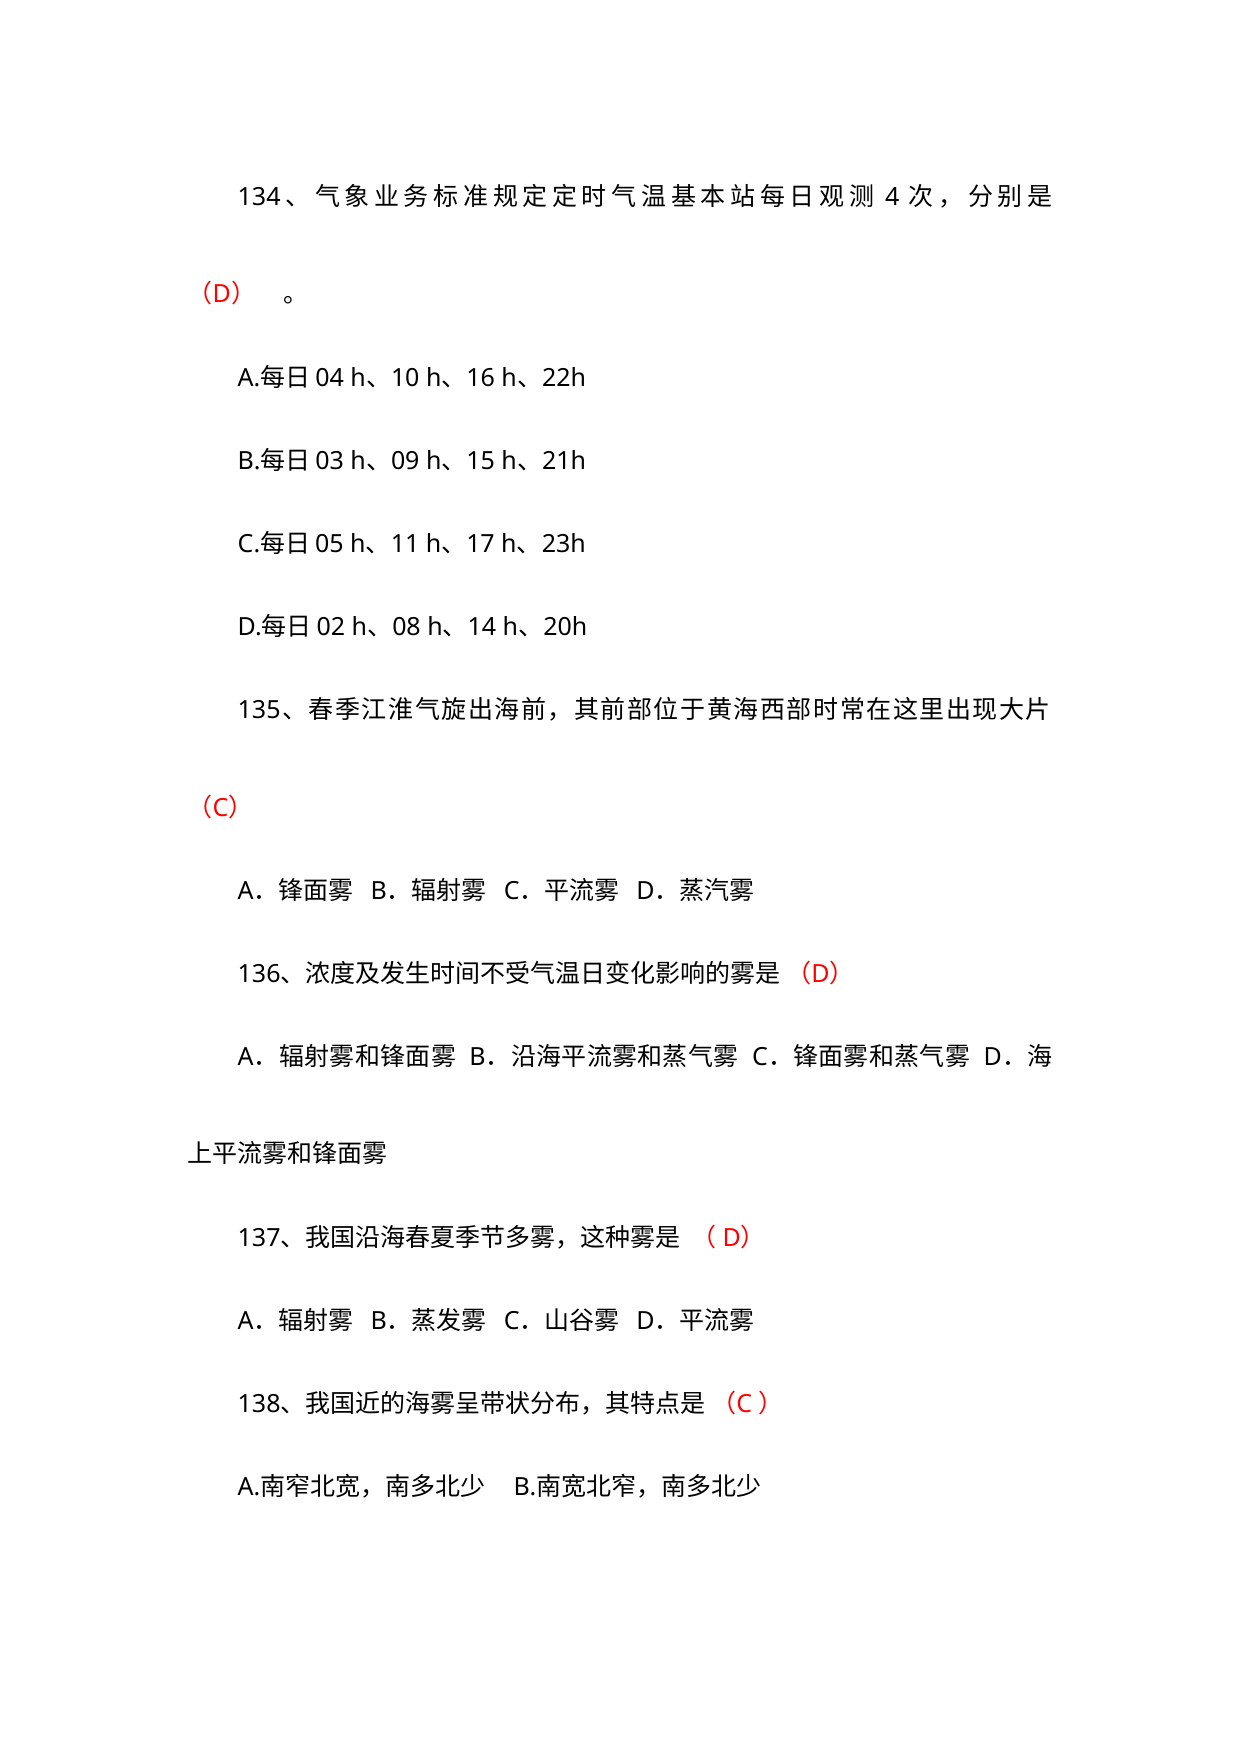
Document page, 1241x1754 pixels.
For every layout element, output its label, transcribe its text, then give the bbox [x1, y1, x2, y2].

text 138、我国近的海雾呈带状分布，其特点是 （C ） [187, 1369, 1053, 1434]
text C.每日05 h、11 h、17 h、23h [187, 509, 1053, 574]
text A.南窄北宽，南多北少 B.南宽北窄，南多北少 [187, 1452, 1053, 1517]
text D.每日02 h、08 h、14 h、20h [187, 592, 1053, 657]
text A．辐射雾 B．蒸发雾 C．山谷雾 D．平流雾 [187, 1286, 1053, 1351]
text 134、气象业务标准规定定时气温基本站每日观测4次，分别是 （D） 。 [187, 162, 1053, 324]
text A．辐射雾和锋面雾 B．沿海平流雾和蒸气雾 C．锋面雾和蒸气雾 D．海上平流雾和锋面雾 [187, 1022, 1053, 1184]
text B.每日03 h、09 h、15 h、21h [187, 426, 1053, 491]
text 135、春季江淮气旋出海前，其前部位于黄海西部时常在这里出现大片 （C） [187, 675, 1053, 838]
text 137、我国沿海春夏季节多雾，这种雾是 （ D） [187, 1203, 1053, 1268]
text A．锋面雾 B．辐射雾 C．平流雾 D．蒸汽雾 [187, 856, 1053, 921]
text 136、浓度及发生时间不受气温日变化影响的雾是 （D） [187, 939, 1053, 1004]
text A.每日04 h、10 h、16 h、22h [187, 343, 1053, 408]
